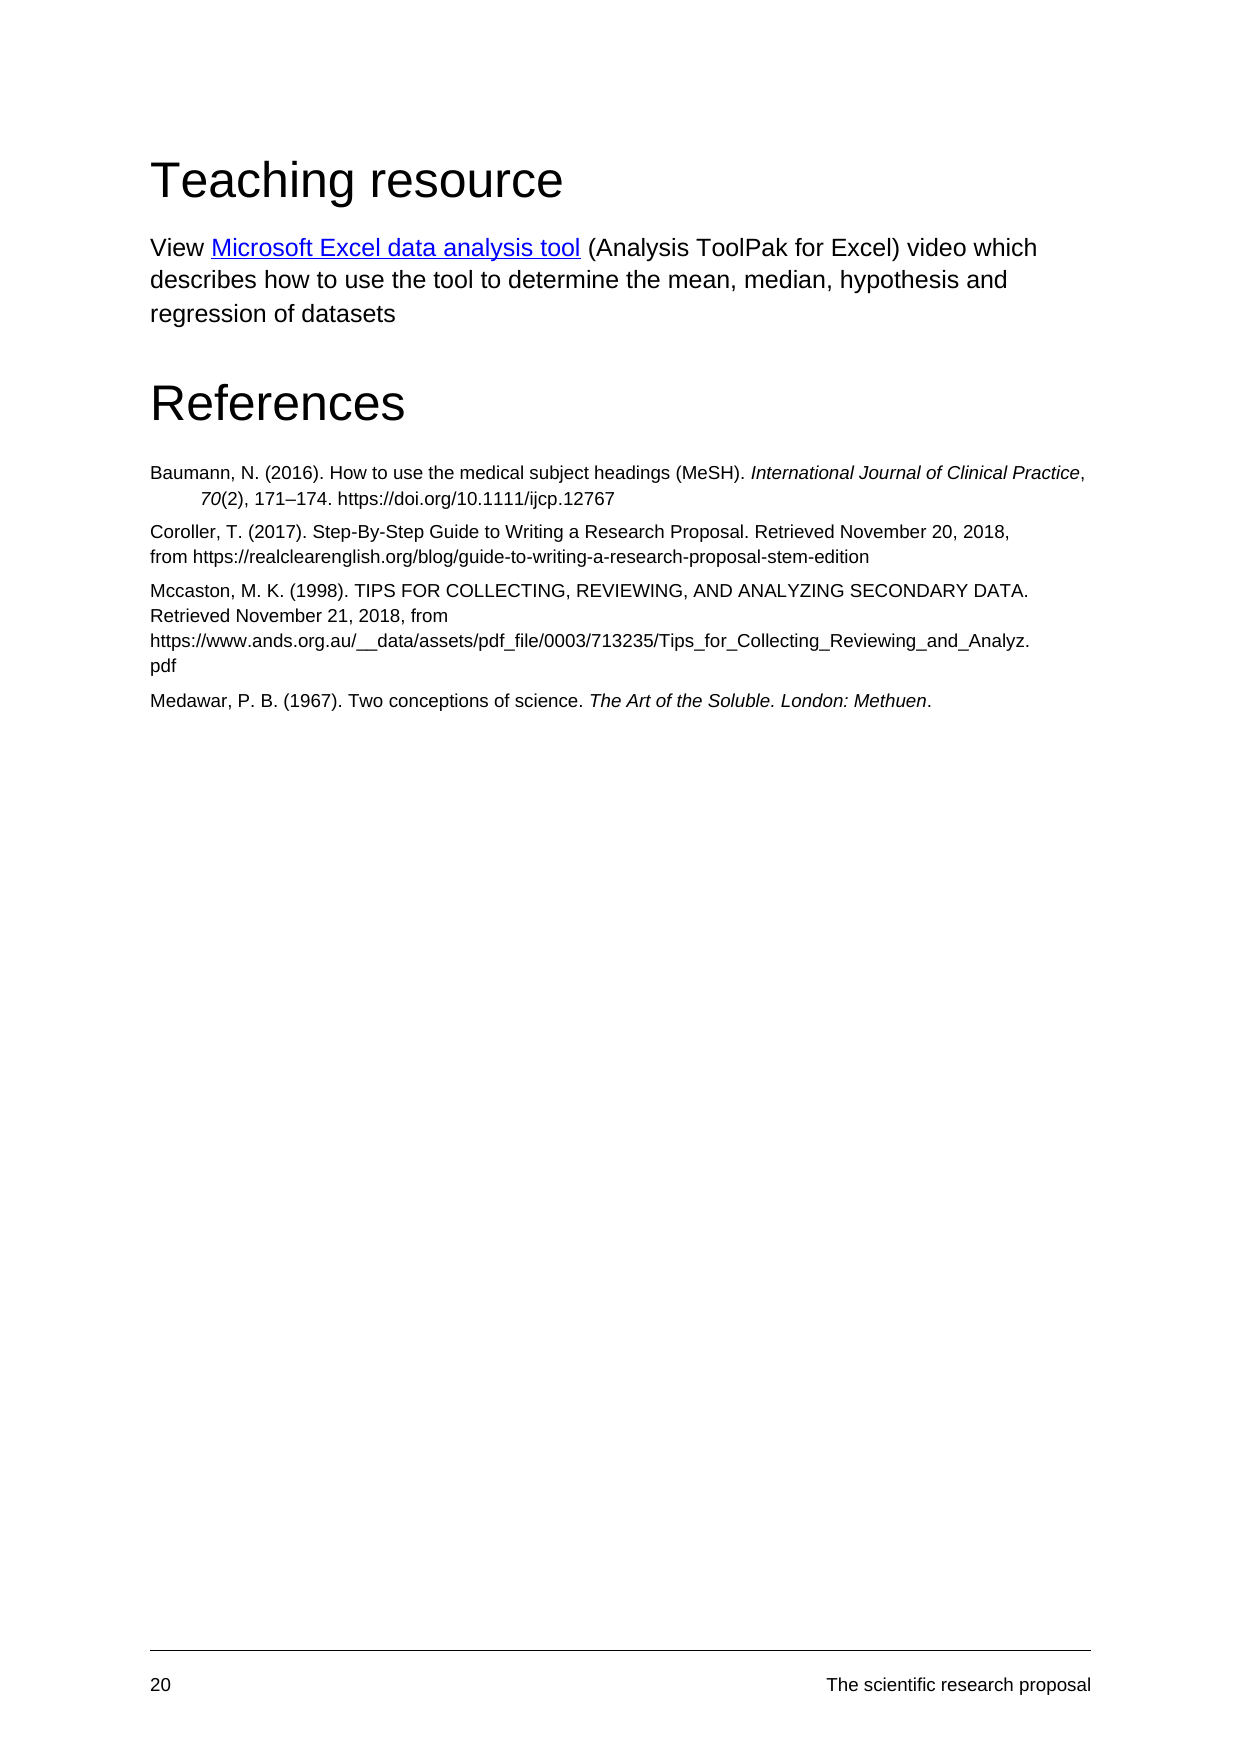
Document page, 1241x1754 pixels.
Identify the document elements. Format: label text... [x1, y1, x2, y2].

subtitle Teaching resource [150, 150, 1090, 207]
text View Microsoft Excel data analysis tool (Analysis ToolPak for Excel) video which describes how to use the tool to determine the mean, median, hypothesis and regression of datasets [150, 232, 1090, 327]
text Baumann, N. (2016). How to use the medical subject headings (MeSH). International Journal of Clinical Practice, 70(2), 171–174. https://doi.org/10.1111/ijcp.12767 [150, 456, 1090, 509]
text Medawar, P. B. (1967). Two conceptions of science. The Art of the Soluble. London: Methuen. [150, 684, 1090, 713]
text Coroller, T. (2017). Step-By-Step Guide to Writing a Research Proposal. Retrieved November 20, 2018, from https://realclearenglish.org/blog/guide-to-writing-a-research-proposal-stem-edition [150, 518, 1031, 568]
subtitle References [150, 373, 1090, 431]
text Mccaston, M. K. (1998). TIPS FOR COLLECTING, REVIEWING, AND ANALYZING SECONDARY DATA. Retrieved November 21, 2018, from https://www.ands.org.au/__data/assets/pdf_file/0003/713235/Tips_for_Collecting_Reviewing_and_Analyz.pdf [150, 576, 1031, 676]
